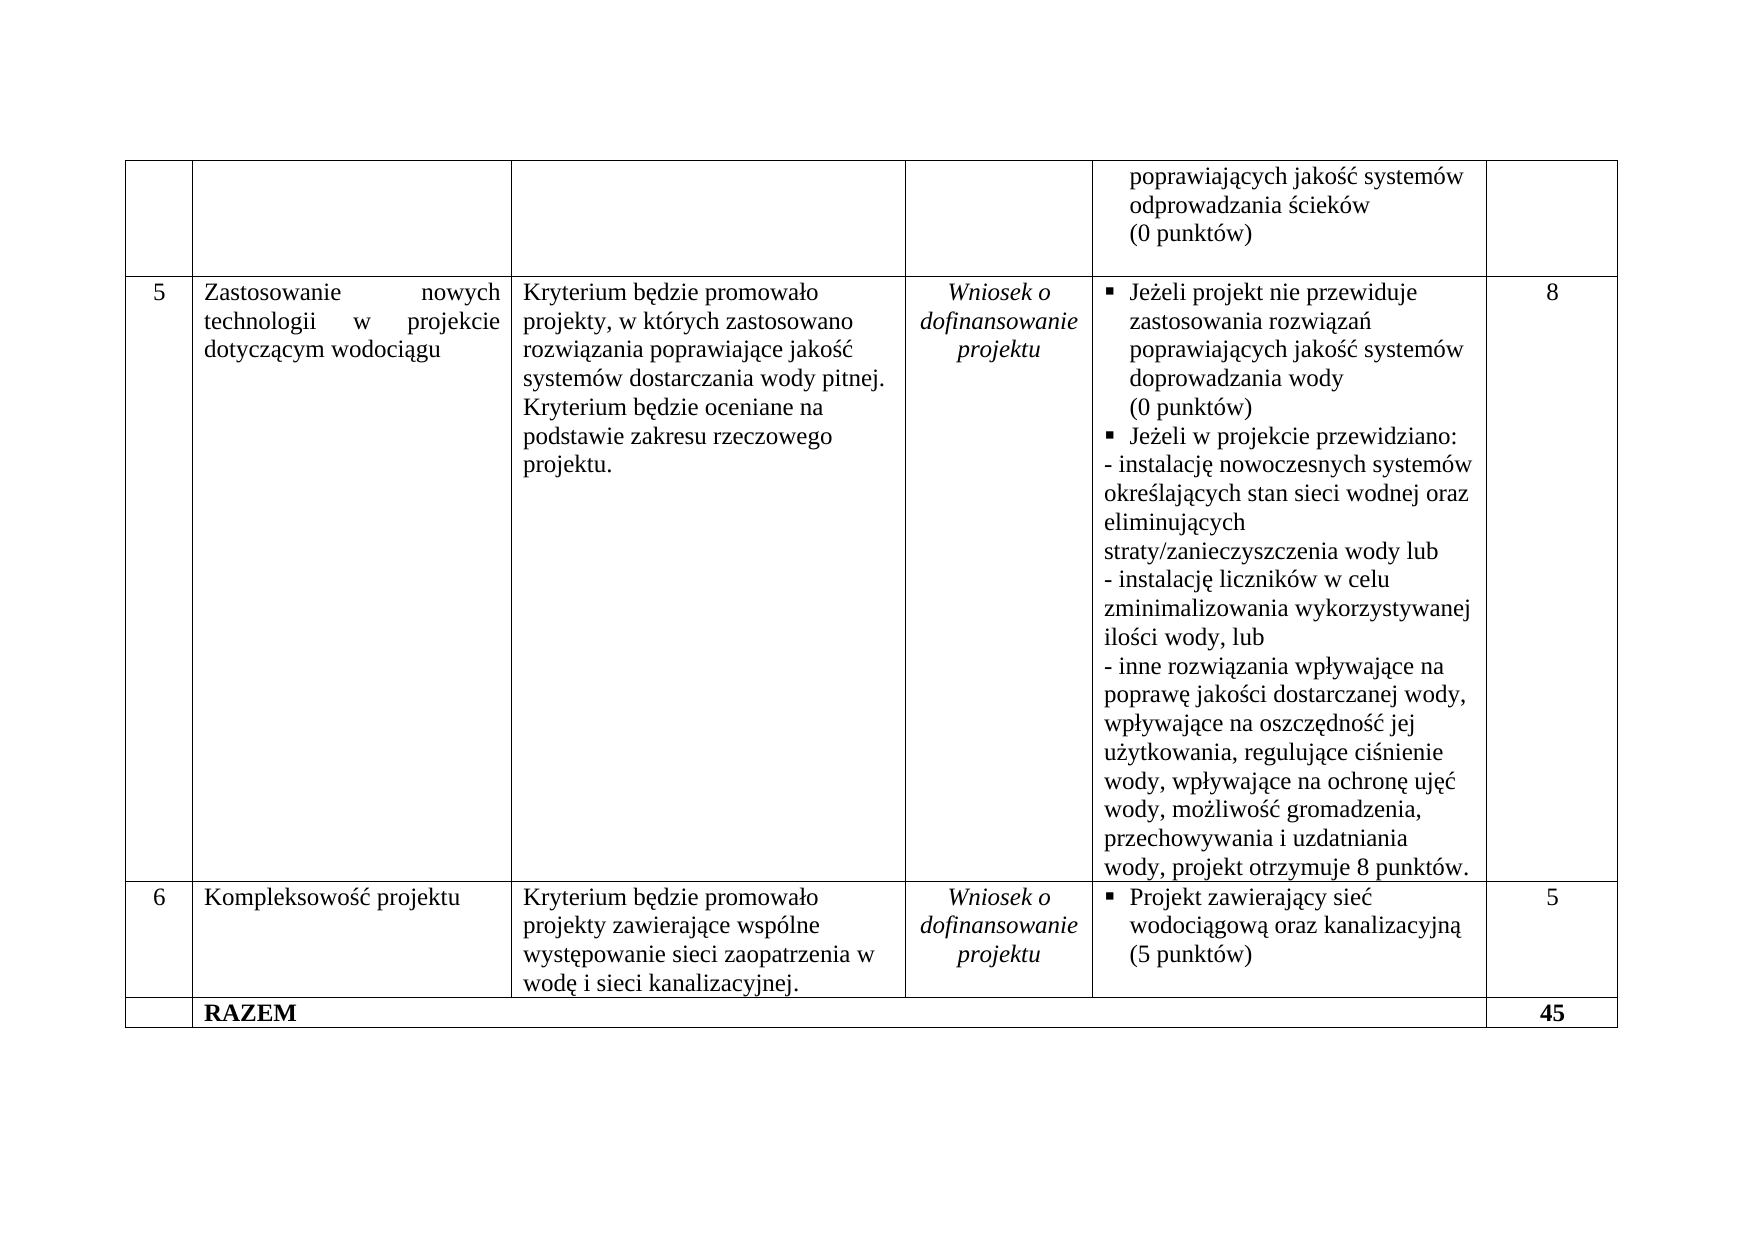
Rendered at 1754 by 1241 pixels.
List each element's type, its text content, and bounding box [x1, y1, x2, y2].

table_cell Wniosek o dofinansowanie projektu [906, 277, 1092, 881]
table_cell Zastosowanie nowych technologii w projekcie dotyczącym wodociągu [193, 277, 511, 881]
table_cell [906, 161, 1092, 276]
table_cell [512, 161, 905, 276]
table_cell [1093, 161, 1486, 276]
table_cell 4 [126, 161, 192, 276]
table_cell Projekt zawierający sieć wodociągową oraz kanalizacyjną (5 punktów) [1093, 882, 1486, 997]
table_cell Kryterium będzie promowało projekty, w których zastosowano rozwiązania poprawiające jakość systemów dostarczania wody pitnej. Kryterium będzie oceniane na podstawie zakresu rzeczowego projektu. [512, 277, 905, 881]
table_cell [193, 161, 511, 276]
table_cell Kompleksowość projektu [193, 882, 511, 997]
table_cell RAZEM [193, 998, 1486, 1027]
table_cell Wniosek o dofinansowanie projektu [906, 882, 1092, 997]
table_cell 45 [1487, 998, 1617, 1027]
table_cell [126, 998, 192, 1027]
table_cell 5 [1487, 882, 1617, 997]
table_cell 8 [1487, 161, 1617, 276]
table_cell Jeżeli projekt nie przewiduje zastosowania rozwiązań poprawiających jakość systemów doprowadzania wody (0 punktów) Jeżeli w projekcie przewidziano: - instalację nowoczesnych systemów określających stan sieci wodnej oraz eliminujących straty/zanieczyszczenia wody lub - instalację liczników w celu zminimalizowania wykorzystywanej ilości wody, lub - inne rozwiązania wpływające na poprawę jakości dostarczanej wody, wpływające na oszczędność jej użytkowania, regulujące ciśnienie wody, wpływające na ochronę ujęć wody, możliwość gromadzenia, przechowywania i uzdatniania wody, projekt otrzymuje 8 punktów. [1093, 277, 1486, 881]
table_cell 8 [1487, 277, 1617, 881]
table_cell 6 [126, 882, 192, 997]
table_cell 5 [126, 277, 192, 881]
table_cell Kryterium będzie promowało projekty zawierające wspólne występowanie sieci zaopatrzenia w wodę i sieci kanalizacyjnej. [512, 882, 905, 997]
